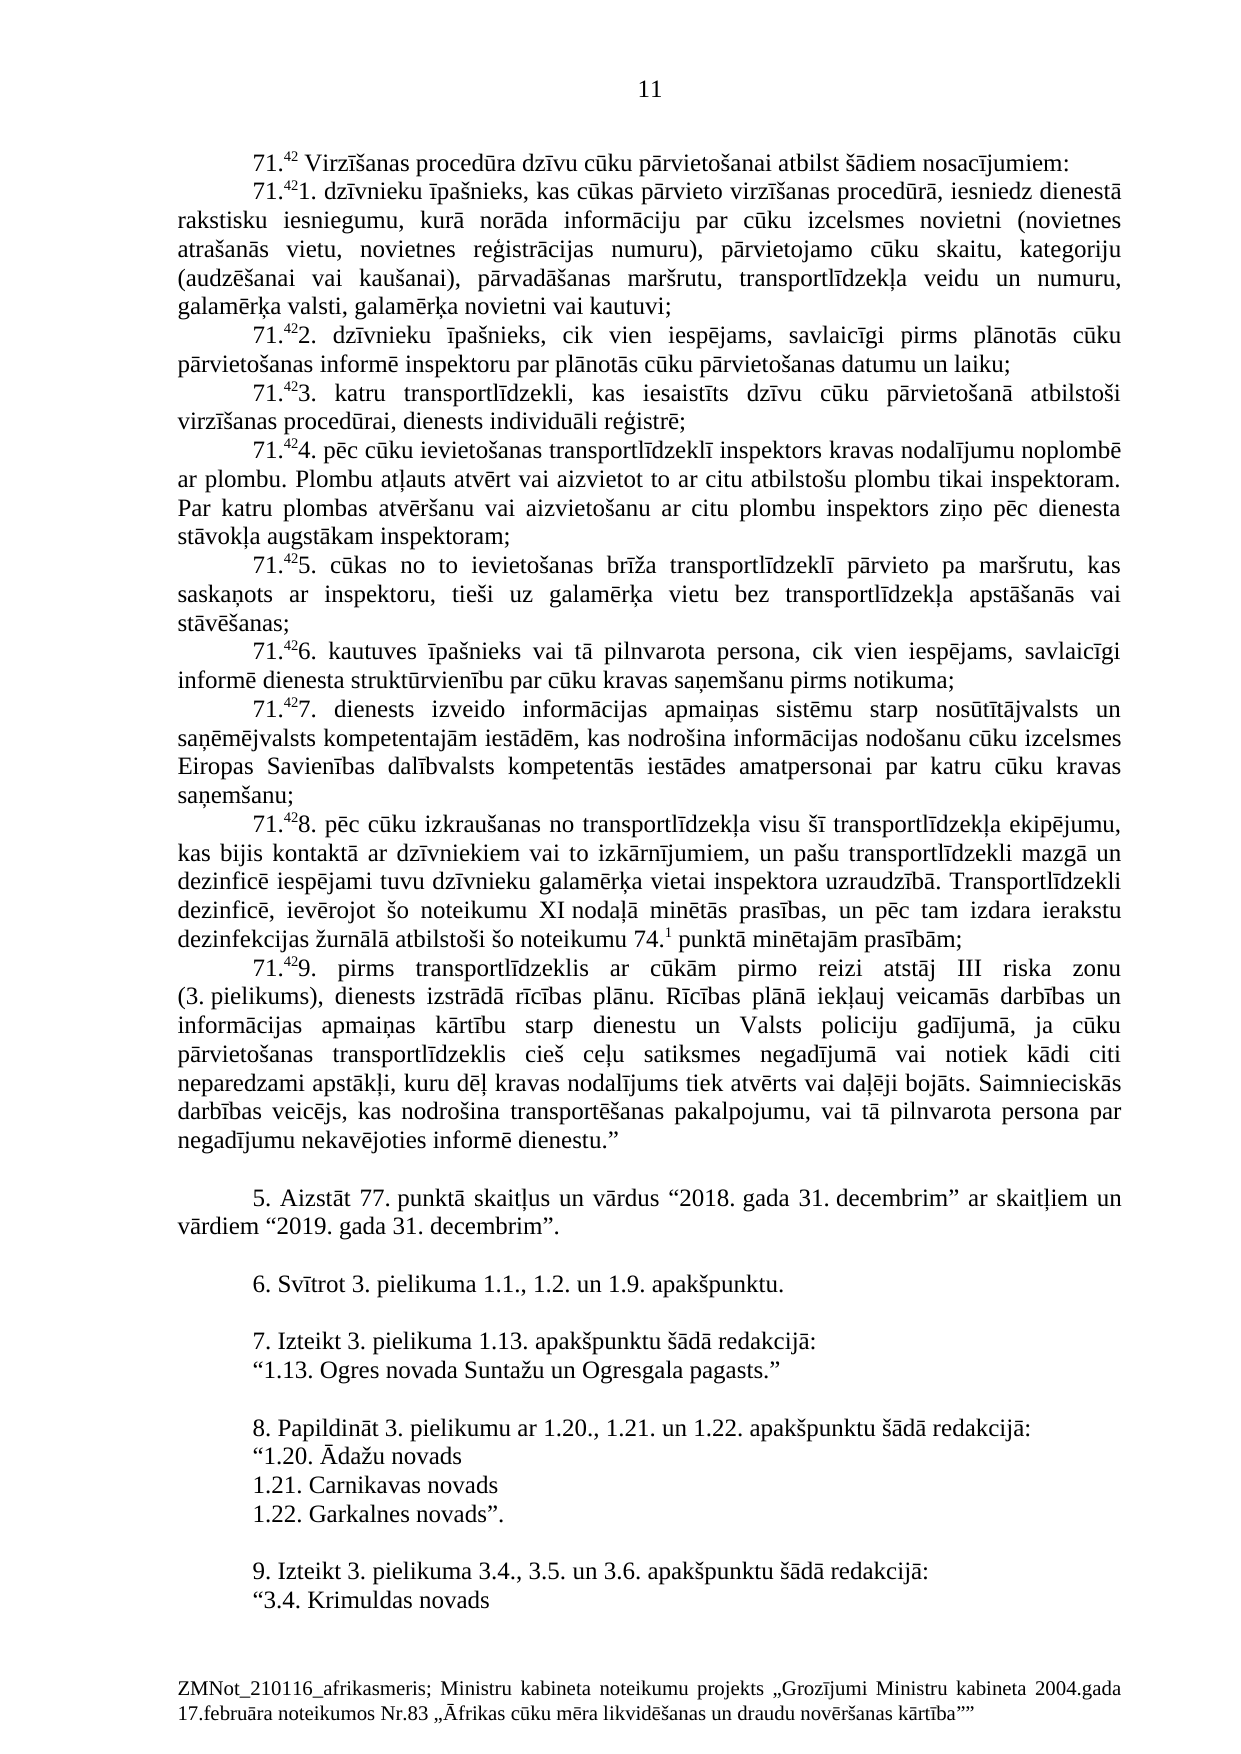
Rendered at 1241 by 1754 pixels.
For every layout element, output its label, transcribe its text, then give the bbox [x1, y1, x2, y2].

text 71.424. pēc cūku ievietošanas transportlīdzeklī inspektors kravas nodalījumu noplombē ar plombu. Plombu atļauts atvērt vai aizvietot to ar citu atbilstošu plombu tikai inspektoram. Par katru plombas atvēršanu vai aizvietošanu ar citu plombu inspektors ziņo pēc dienesta stāvokļa augstākam inspektoram; [177, 435, 1122, 550]
text 71.425. cūkas no to ievietošanas brīža transportlīdzeklī pārvieto pa maršrutu, kas saskaņots ar inspektoru, tieši uz galamērķa vietu bez transportlīdzekļa apstāšanās vai stāvēšanas; [177, 550, 1122, 636]
text 7. Izteikt 3. pielikuma 1.13. apakšpunktu šādā redakcijā: [177, 1326, 1122, 1355]
text 71.429. pirms transportlīdzeklis ar cūkām pirmo reizi atstāj III riska zonu (3. pielikums), dienests izstrādā rīcības plānu. Rīcības plānā iekļauj veicamās darbības un informācijas apmaiņas kārtību starp dienestu un Valsts policiju gadījumā, ja cūku pārvietošanas transportlīdzeklis cieš ceļu satiksmes negadījumā vai notiek kādi citi neparedzami apstākļi, kuru dēļ kravas nodalījums tiek atvērts vai daļēji bojāts. Saimnieciskās darbības veicējs, kas nodrošina transportēšanas pakalpojumu, vai tā pilnvarota persona par negadījumu nekavējoties informē dienestu.” [177, 953, 1122, 1154]
text 9. Izteikt 3. pielikuma 3.4., 3.5. un 3.6. apakšpunktu šādā redakcijā: [177, 1556, 1122, 1585]
text 6. Svītrot 3. pielikuma 1.1., 1.2. un 1.9. apakšpunktu. [177, 1269, 1122, 1298]
text 71.427. dienests izveido informācijas apmaiņas sistēmu starp nosūtītājvalsts un saņēmējvalsts kompetentajām iestādēm, kas nodrošina informācijas nodošanu cūku izcelsmes Eiropas Savienības dalībvalsts kompetentās iestādes amatpersonai par katru cūku kravas saņemšanu; [177, 694, 1122, 809]
text 71.428. pēc cūku izkraušanas no transportlīdzekļa visu šī transportlīdzekļa ekipējumu, kas bijis kontaktā ar dzīvniekiem vai to izkārnījumiem, un pašu transportlīdzekli mazgā un dezinficē iespējami tuvu dzīvnieku galamērķa vietai inspektora uzraudzībā. Transportlīdzekli dezinficē, ievērojot šo noteikumu XI nodaļā minētās prasības, un pēc tam izdara ierakstu dezinfekcijas žurnālā atbilstoši šo noteikumu 74.1 punktā minētajām prasībām; [177, 809, 1122, 953]
text 1.21. Carnikavas novads [177, 1470, 1122, 1499]
text “1.13. Ogres novada Suntažu un Ogresgala pagasts.” [177, 1355, 1122, 1384]
text 71.423. katru transportlīdzekli, kas iesaistīts dzīvu cūku pārvietošanā atbilstoši virzīšanas procedūrai, dienests individuāli reģistrē; [177, 378, 1122, 435]
text 8. Papildināt 3. pielikumu ar 1.20., 1.21. un 1.22. apakšpunktu šādā redakcijā: [177, 1413, 1122, 1441]
text 71.422. dzīvnieku īpašnieks, cik vien iespējams, savlaicīgi pirms plānotās cūku pārvietošanas informē inspektoru par plānotās cūku pārvietošanas datumu un laiku; [177, 320, 1122, 378]
text 71.426. kautuves īpašnieks vai tā pilnvarota persona, cik vien iespējams, savlaicīgi informē dienesta struktūrvienību par cūku kravas saņemšanu pirms notikuma; [177, 636, 1122, 694]
text 71.42 Virzīšanas procedūra dzīvu cūku pārvietošanai atbilst šādiem nosacījumiem: [177, 148, 1122, 176]
text 71.421. dzīvnieku īpašnieks, kas cūkas pārvieto virzīšanas procedūrā, iesniedz dienestā rakstisku iesniegumu, kurā norāda informāciju par cūku izcelsmes novietni (novietnes atrašanās vietu, novietnes reģistrācijas numuru), pārvietojamo cūku skaitu, kategoriju (audzēšanai vai kaušanai), pārvadāšanas maršrutu, transportlīdzekļa veidu un numuru, galamērķa valsti, galamērķa novietni vai kautuvi; [177, 176, 1122, 320]
text “1.20. Ādažu novads [177, 1441, 1122, 1470]
text “3.4. Krimuldas novads [177, 1585, 1122, 1614]
text 5. Aizstāt 77. punktā skaitļus un vārdus “2018. gada 31. decembrim” ar skaitļiem un vārdiem “2019. gada 31. decembrim”. [177, 1183, 1122, 1240]
text 1.22. Garkalnes novads”. [177, 1499, 1122, 1528]
